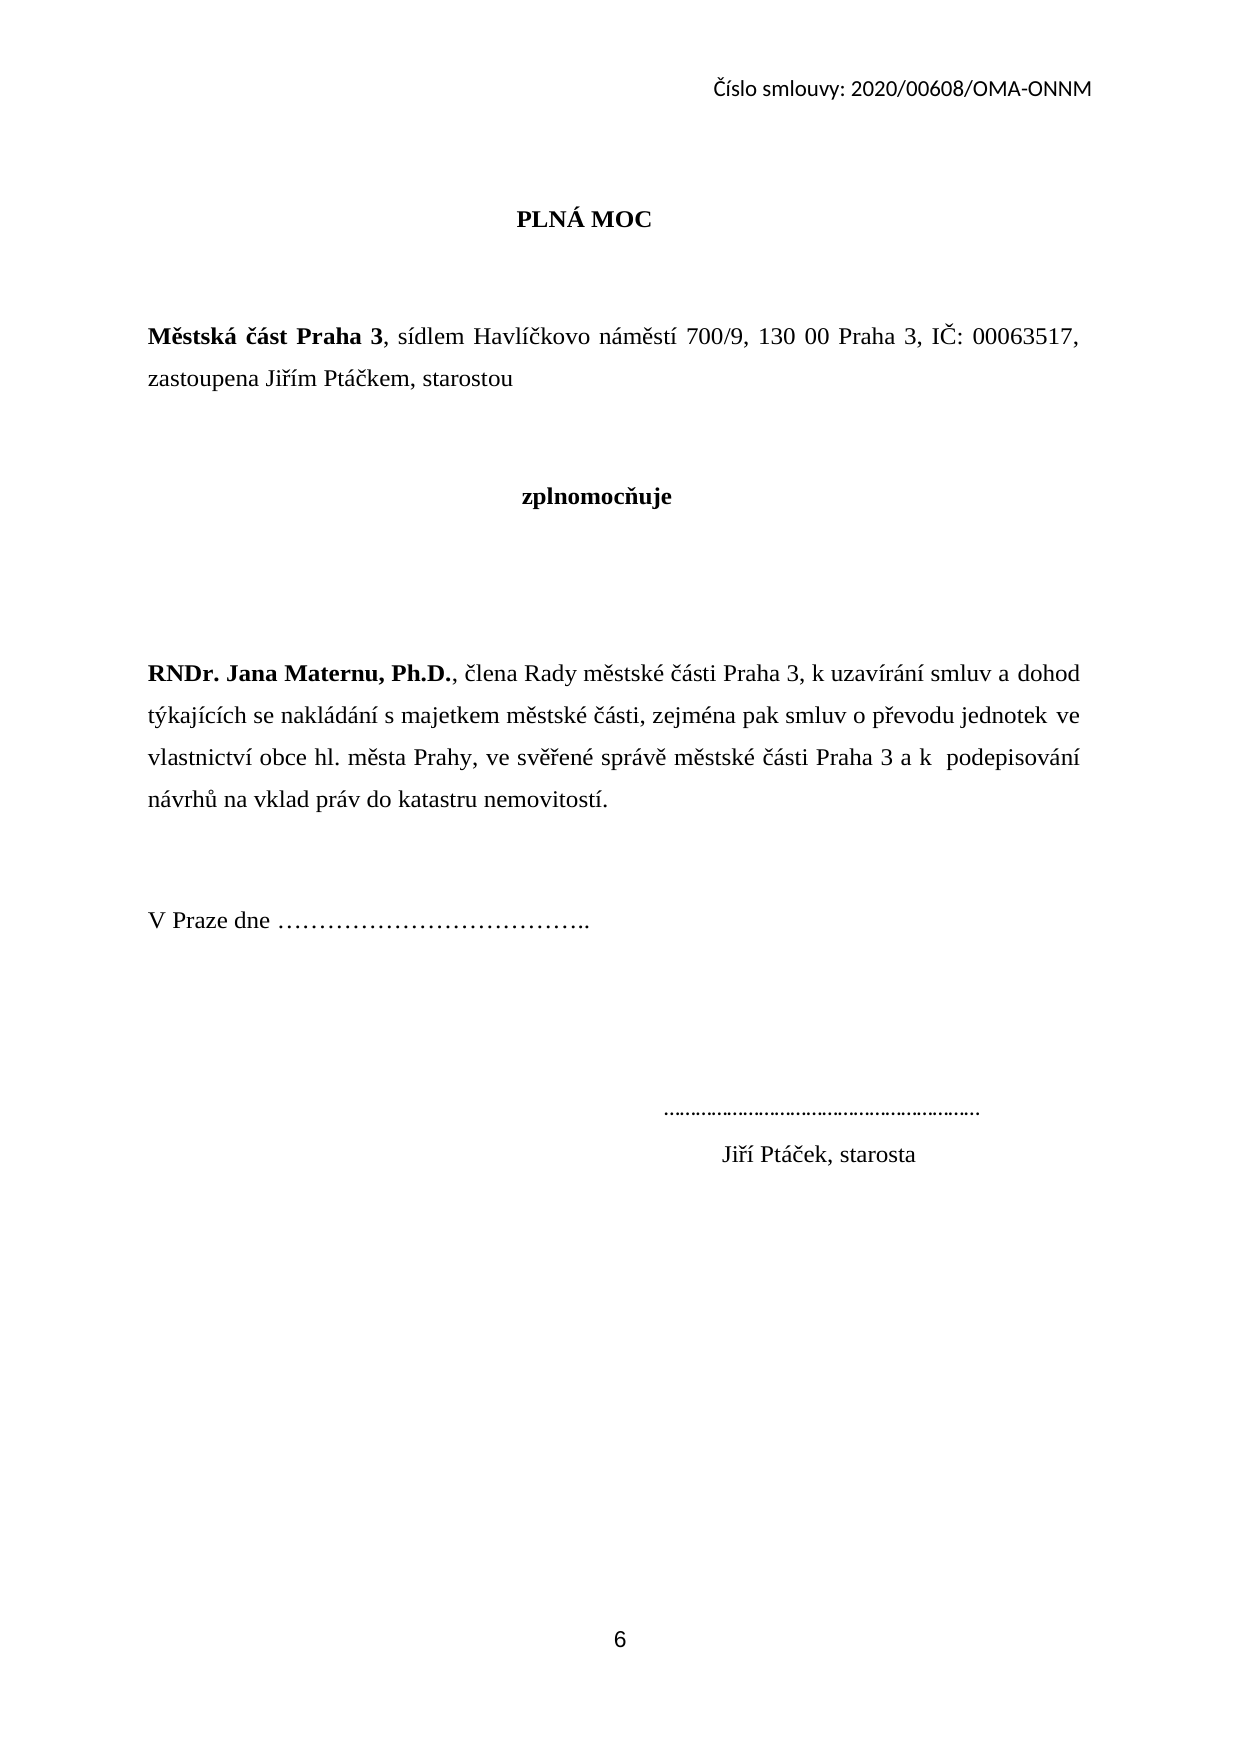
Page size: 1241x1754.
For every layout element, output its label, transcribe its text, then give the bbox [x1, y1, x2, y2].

text …………………………………………………… [148, 1093, 1093, 1121]
text Městská část Praha 3, sídlem Havlíčkovo náměstí 700/9, 130 00 Praha 3, IČ: 00063517, zastoupena Jiřím Ptáčkem, starostou [148, 322, 1080, 392]
text zplnomocňuje [302, 482, 1080, 510]
text PLNÁ MOC [450, 204, 1080, 232]
text Jiří Ptáček, starosta [148, 1140, 1093, 1168]
text V Praze dne ……………………………….. [148, 906, 1093, 934]
text RNDr. Jana Maternu, Ph.D., člena Rady městské části Praha 3, k uzavírání smluv a dohod týkajících se nakládání s majetkem městské části, zejména pak smluv o převodu jednotek ve vlastnictví obce hl. města Prahy, ve svěřené správě městské části Praha 3 a k podepisování návrhů na vklad práv do katastru nemovitostí. [148, 659, 1080, 813]
